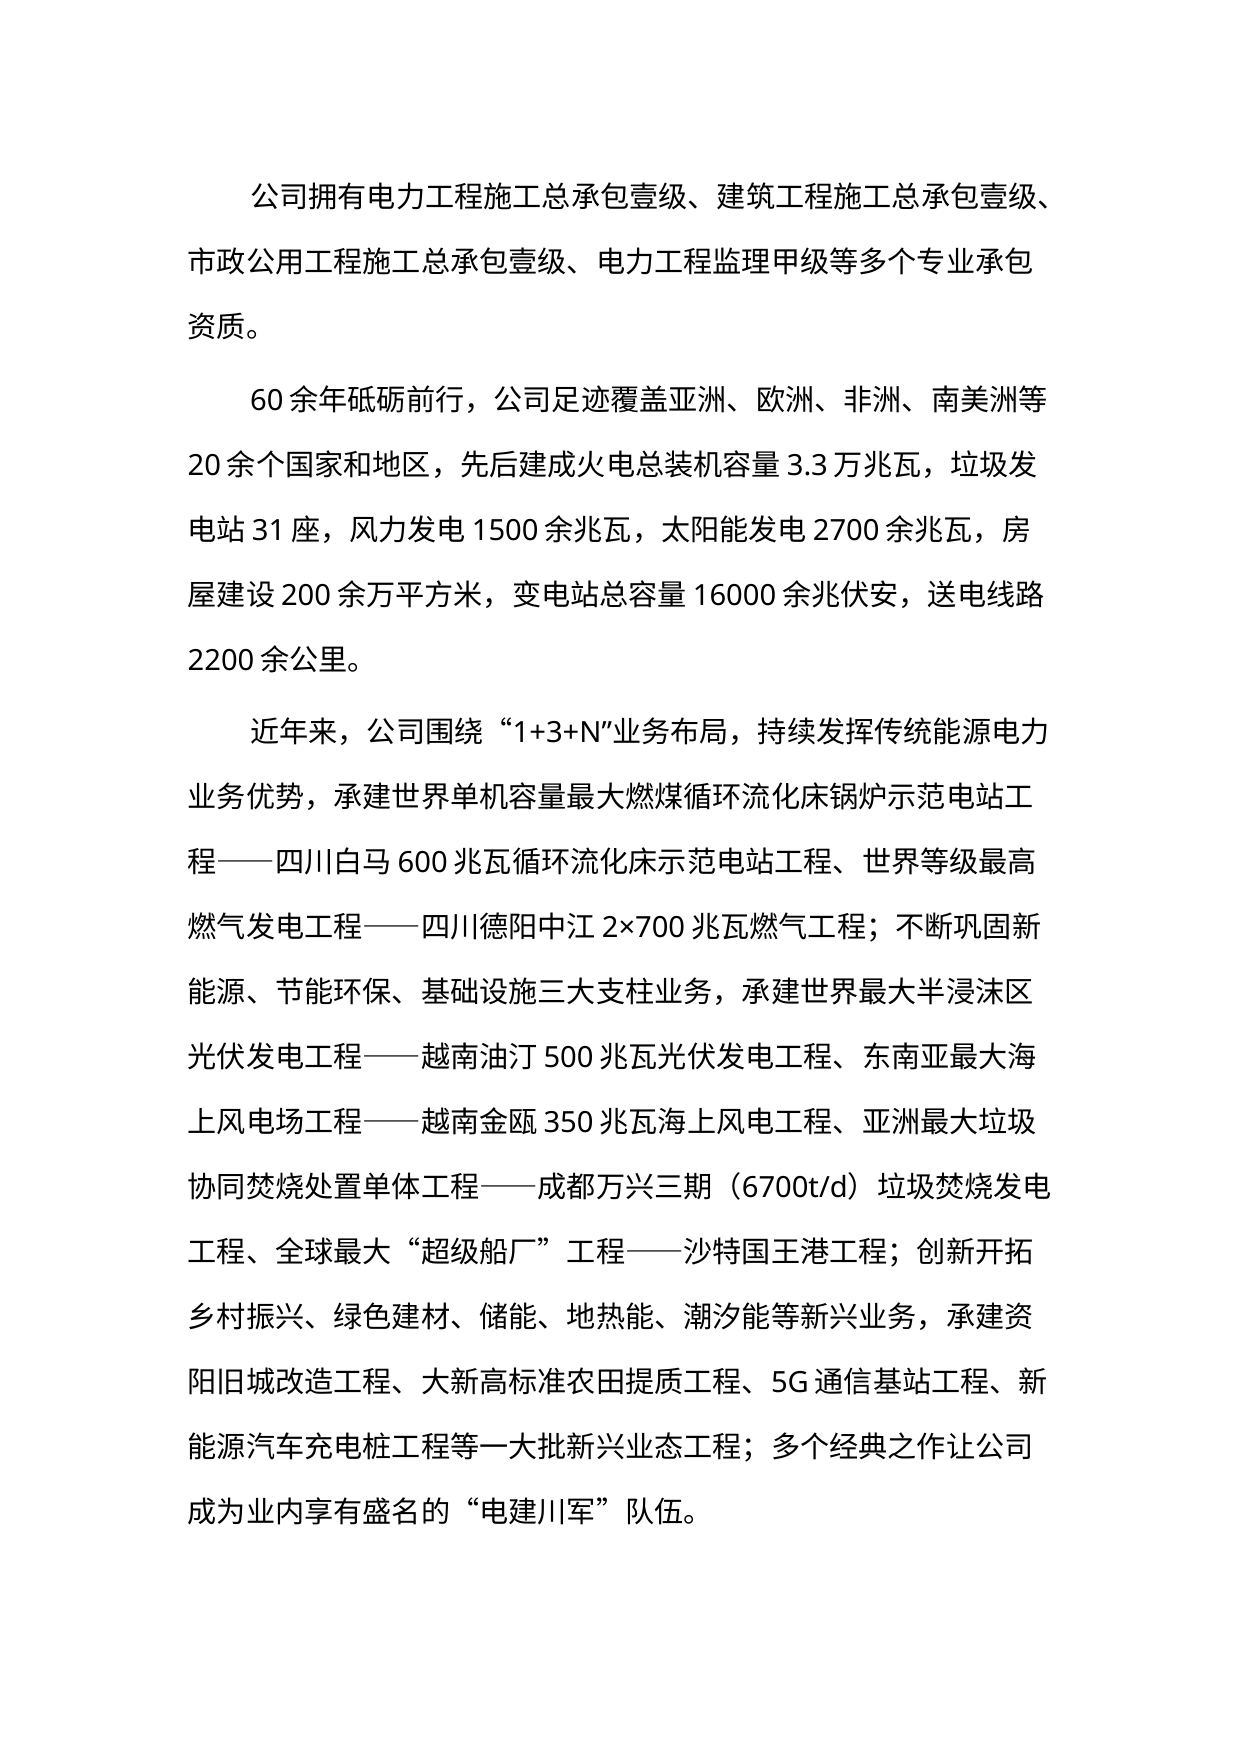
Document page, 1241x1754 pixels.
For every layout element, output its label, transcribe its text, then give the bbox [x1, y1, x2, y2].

text 60余年砥砺前行，公司足迹覆盖亚洲、欧洲、非洲、南美洲等20余个国家和地区，先后建成火电总装机容量3.3万兆瓦，垃圾发电站31座，风力发电1500余兆瓦，太阳能发电2700余兆瓦，房屋建设200余万平方米，变电站总容量16000余兆伏安，送电线路2200余公里。 [187, 365, 1053, 690]
text 公司拥有电力工程施工总承包壹级、建筑工程施工总承包壹级、市政公用工程施工总承包壹级、电力工程监理甲级等多个专业承包资质。 [187, 162, 1053, 357]
text 近年来，公司围绕“1+3+N”业务布局，持续发挥传统能源电力业务优势，承建世界单机容量最大燃煤循环流化床锅炉示范电站工程——四川白马600兆瓦循环流化床示范电站工程、世界等级最高燃气发电工程——四川德阳中江2×700兆瓦燃气工程；不断巩固新能源、节能环保、基础设施三大支柱业务，承建世界最大半浸沫区光伏发电工程——越南油汀500兆瓦光伏发电工程、东南亚最大海上风电场工程——越南金瓯350兆瓦海上风电工程、亚洲最大垃圾协同焚烧处置单体工程——成都万兴三期（6700t/d）垃圾焚烧发电工程、全球最大“超级船厂”工程——沙特国王港工程；创新开拓乡村振兴、绿色建材、储能、地热能、潮汐能等新兴业务，承建资阳旧城改造工程、大新高标准农田提质工程、5G通信基站工程、新能源汽车充电桩工程等一大批新兴业态工程；多个经典之作让公司成为业内享有盛名的“电建川军”队伍。 [187, 698, 1053, 1543]
